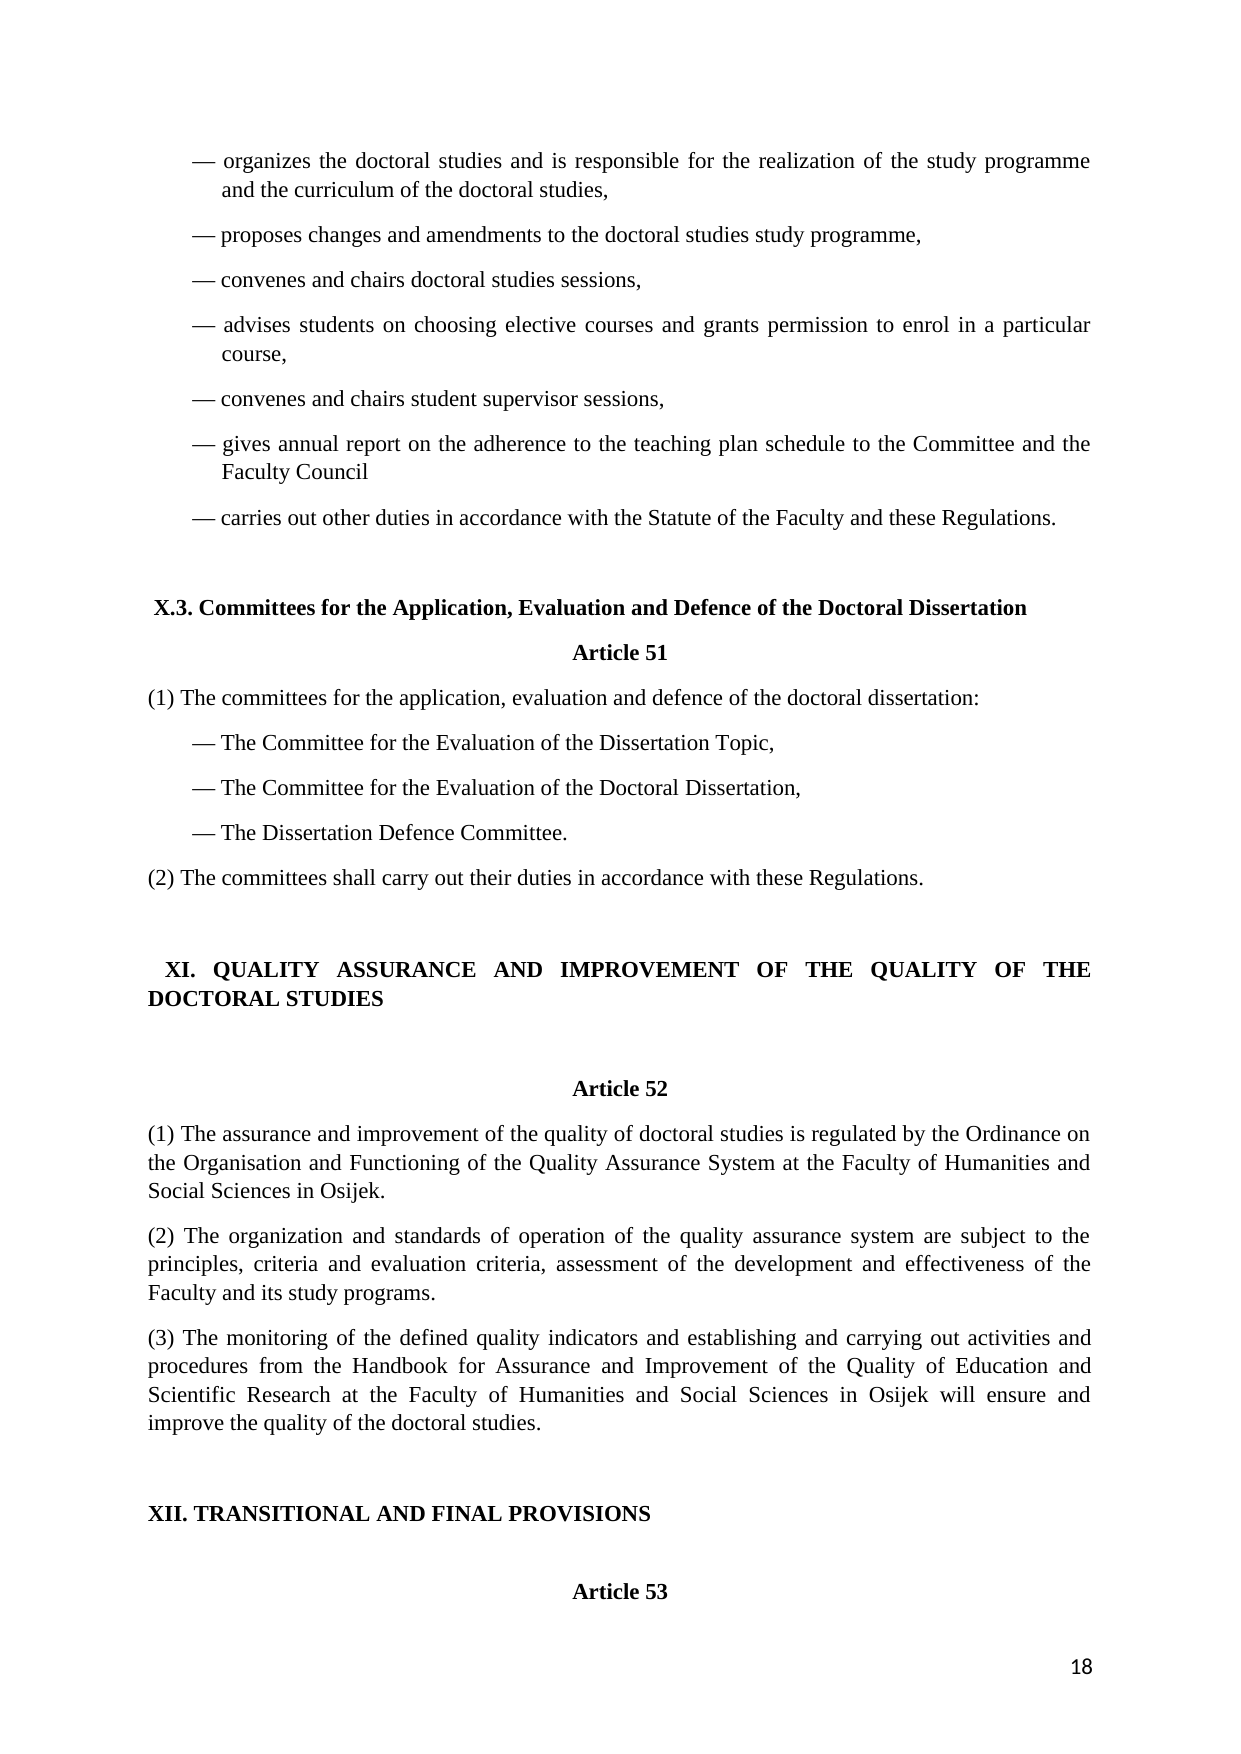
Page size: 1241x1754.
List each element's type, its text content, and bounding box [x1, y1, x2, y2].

text (1) The committees for the application, evaluation and defence of the doctoral dissertation: [148, 684, 1093, 710]
text XII. TRANSITIONAL AND FINAL PROVISIONS [148, 1499, 1093, 1526]
text ― convenes and chairs doctoral studies sessions, [192, 266, 1093, 293]
text (2) The organization and standards of operation of the quality assurance system are subject to the principles, criteria and evaluation criteria, assessment of the development and effectiveness of the Faculty and its study programs. [148, 1222, 1093, 1305]
text ― gives annual report on the adherence to the teaching plan schedule to the Committee and the Faculty Council [192, 430, 1093, 485]
text X.3. Committees for the Application, Evaluation and Defence of the Doctoral Dissertation [148, 594, 1093, 620]
text ― organizes the doctoral studies and is responsible for the realization of the study programme and the curriculum of the doctoral studies, [192, 148, 1093, 202]
text Article 51 [148, 639, 1093, 665]
text ― The Committee for the Evaluation of the Doctoral Dissertation, [192, 774, 1093, 801]
text XI. QUALITY ASSURANCE AND IMPROVEMENT OF THE QUALITY OF THE DOCTORAL STUDIES [148, 956, 1093, 1011]
text (2) The committees shall carry out their duties in accordance with these Regulations. [148, 864, 1093, 891]
text ― carries out other duties in accordance with the Statute of the Faculty and these Regulations. [192, 503, 1093, 530]
text Article 53 [148, 1545, 1093, 1604]
text Article 52 [148, 1075, 1093, 1101]
text ― proposes changes and amendments to the doctoral studies study programme, [192, 221, 1093, 247]
text ― The Dissertation Defence Committee. [192, 819, 1093, 846]
text (3) The monitoring of the defined quality indicators and establishing and carrying out activities and procedures from the Handbook for Assurance and Improvement of the Quality of Education and Scientific Research at the Faculty of Humanities and Social Sciences in Osijek will ensure and improve the quality of the doctoral studies. [148, 1324, 1093, 1436]
text ― advises students on choosing elective courses and grants permission to enrol in a particular course, [192, 311, 1093, 366]
text ― convenes and chairs student supervisor sessions, [192, 385, 1093, 411]
text ― The Committee for the Evaluation of the Dissertation Topic, [192, 729, 1093, 755]
text (1) The assurance and improvement of the quality of doctoral studies is regulated by the Ordinance on the Organisation and Functioning of the Quality Assurance System at the Faculty of Humanities and Social Sciences in Osijek. [148, 1120, 1093, 1203]
